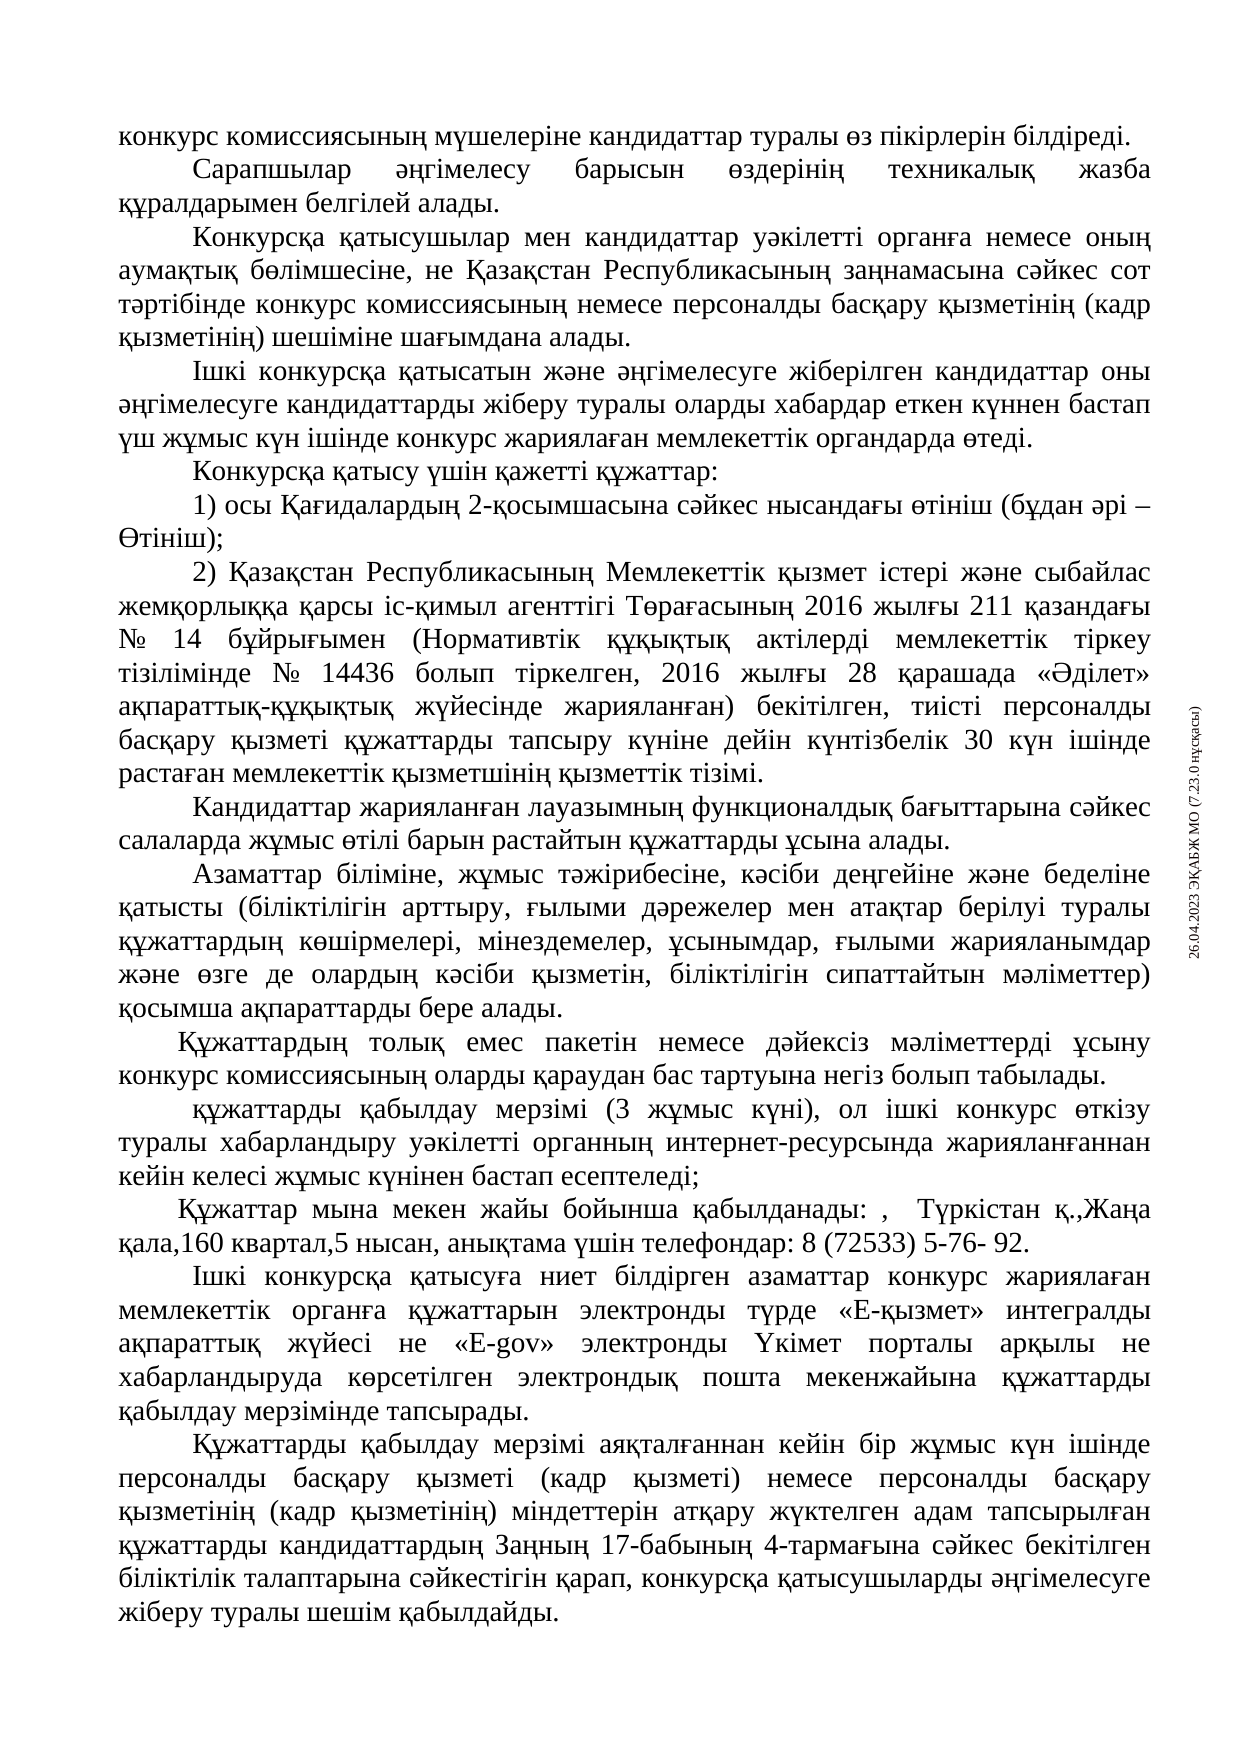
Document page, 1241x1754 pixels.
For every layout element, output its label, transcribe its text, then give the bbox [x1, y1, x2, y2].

text 1) осы Қағидалардың 2-қосымшасына сәйкес нысандағы өтініш (бұдан әрі – Өтініш); [118, 487, 1152, 554]
text Конкурсқа қатысушылар мен кандидаттар уәкiлеттi органға немесе оның аумақтық бөлiмшесiне, не Қазақстан Республикасының заңнамасына сәйкес сот тәртiбiнде конкурс комиссиясының немесе персоналды басқару қызметінің (кадр қызметінің) шешiмiне шағымдана алады. [118, 219, 1152, 353]
text Құжаттар мына мекен жайы бойынша қабылданады: , Түркістан қ.,Жаңа қала,160 квартал,5 нысан, анықтама үшін телефондар: 8 (72533) 5-76- 92. [118, 1191, 1152, 1258]
text Конкурсқа қатысу үшін қажетті құжаттар: [118, 453, 1133, 487]
text Құжаттарды қабылдау мерзімі аяқталғаннан кейiн бір жұмыс күн ішінде персоналды басқару қызметі (кадр қызметі) немесе персоналды басқару қызметінің (кадр қызметінің) міндеттерін атқару жүктелген адам тапсырылған құжаттарды кандидаттардың Заңның 17-бабының 4-тармағына сәйкес бекітілген бiлiктiлiк талаптарына сәйкестiгiн қарап, конкурсқа қатысушыларды әңгімелесуге жiберу туралы шешiм қабылдайды. [118, 1426, 1152, 1627]
text Ішкі конкурсқа қатысуға ниет білдірген азаматтар конкурс жариялаған мемлекеттік органға құжаттарын электронды түрде «Е-қызмет» интегралды ақпараттық жүйесі не «Е-gov» электронды Үкімет порталы арқылы не хабарландыруда көрсетілген электрондық пошта мекенжайына құжаттарды қабылдау мерзімінде тапсырады. [118, 1258, 1152, 1426]
text Құжаттардың толық емес пакетін немесе дәйексіз мәліметтерді ұсыну конкурс комиссиясының оларды қараудан бас тартуына негіз болып табылады. [118, 1024, 1152, 1091]
text Сарапшылар әңгімелесу барысын өздерінің техникалық жазба құралдарымен белгілей алады. [118, 152, 1152, 219]
text Ішкі конкурсқа қатысатын және әңгімелесуге жіберілген кандидаттар оны әңгімелесуге кандидаттарды жіберу туралы оларды хабардар еткен күннен бастап үш жұмыс күн ішінде конкурс жариялаған мемлекеттік органдарда өтеді. [118, 353, 1152, 453]
text Кандидаттар жарияланған лауазымның функционалдық бағыттарына сәйкес салаларда жұмыс өтілі барын растайтын құжаттарды ұсына алады. [118, 789, 1152, 856]
text құжаттарды қабылдау мерзімі (3 жұмыс күні), ол ішкі конкурс өткізу туралы хабарландыру уәкілетті органның интернет-ресурсында жарияланғаннан кейін келесі жұмыс күнінен бастап есептеледі; [118, 1091, 1152, 1191]
text 2) Қазақстан Республикасының Мемлекеттік қызмет істері және сыбайлас жемқорлыққа қарсы іс-қимыл агенттігі Төрағасының 2016 жылғы 211 қазандағы № 14 бұйрығымен (Нормативтік құқықтық актілерді мемлекеттік тіркеу тізілімінде № 14436 болып тіркелген, 2016 жылғы 28 қарашада «Әділет» ақпараттық-құқықтық жүйесінде жарияланған) бекітілген, тиісті персоналды басқару қызметі құжаттарды тапсыру күніне дейін күнтізбелік 30 күн ішінде растаған мемлекеттік қызметшінің қызметтік тізімі. [118, 554, 1152, 789]
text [118, 118, 1152, 152]
text Азаматтар бiлiмiне, жұмыс тәжiрибесiне, кәсiби деңгейіне және беделіне қатысты (бiлiктiлiгiн арттыру, ғылыми дәрежелер мен атақтар берiлуi туралы құжаттардың көшiрмелерi, мiнездемелер, ұсынымдар, ғылыми жарияланымдар және өзге де олардың кәсіби қызметін, біліктілігін сипаттайтын мәліметтер) қосымша ақпараттарды бере алады. [118, 856, 1152, 1024]
